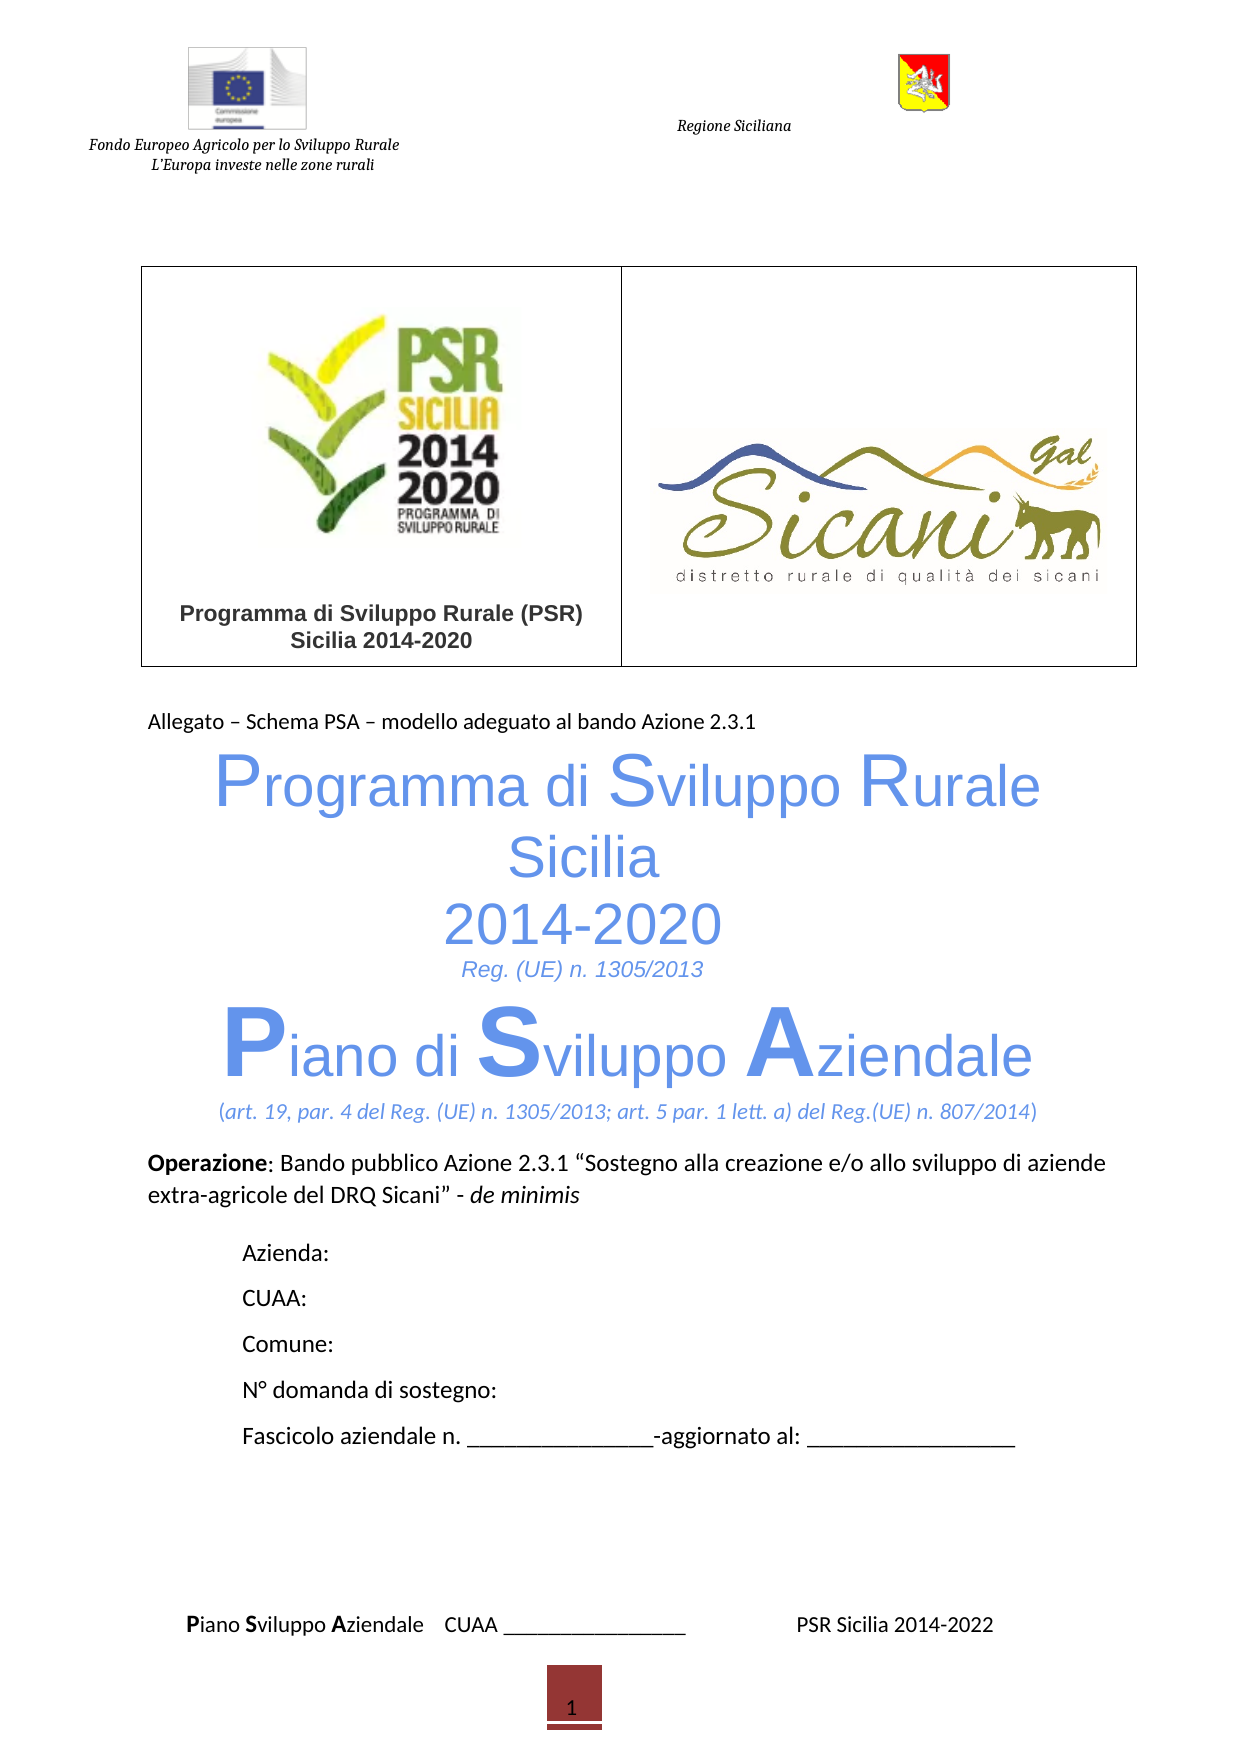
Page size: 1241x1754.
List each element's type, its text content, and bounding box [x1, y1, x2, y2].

text Fascicolo aziendale n. _______________-aggiornato al: _________________ [242, 1420, 1107, 1450]
text (art. 19, par. 4 del Reg. (UE) n. 1305/2013; art. 5 par. 1 lett. a) del Reg.(UE) n. 807/2014) [148, 1097, 1107, 1125]
table_header [622, 267, 1136, 666]
text N° domanda di sostegno: [242, 1374, 1107, 1404]
text Operazione: Bando pubblico Azione 2.3.1 “Sostegno alla creazione e/o allo sviluppo di aziende extra-agricole del DRQ Sicani” - de minimis [148, 1147, 1107, 1211]
text Allegato – Schema PSA – modello adeguato al bando Azione 2.3.1 [148, 707, 1107, 735]
picture [241, 307, 522, 548]
text CUAA: [242, 1283, 1107, 1313]
text Reg. (UE) n. 1305/2013 [148, 957, 1019, 982]
text Azienda: [242, 1237, 1107, 1267]
text 2014-2020 [148, 889, 1019, 957]
picture [650, 428, 1108, 594]
text Sicilia [148, 822, 1019, 889]
text Piano di Sviluppo Aziendale [148, 982, 1107, 1097]
table_header Programma di Sviluppo Rurale (PSR) Sicilia 2014-2020 [142, 267, 621, 666]
text Comune: [242, 1328, 1107, 1359]
text Programma di Sviluppo Rurale [148, 736, 1107, 822]
